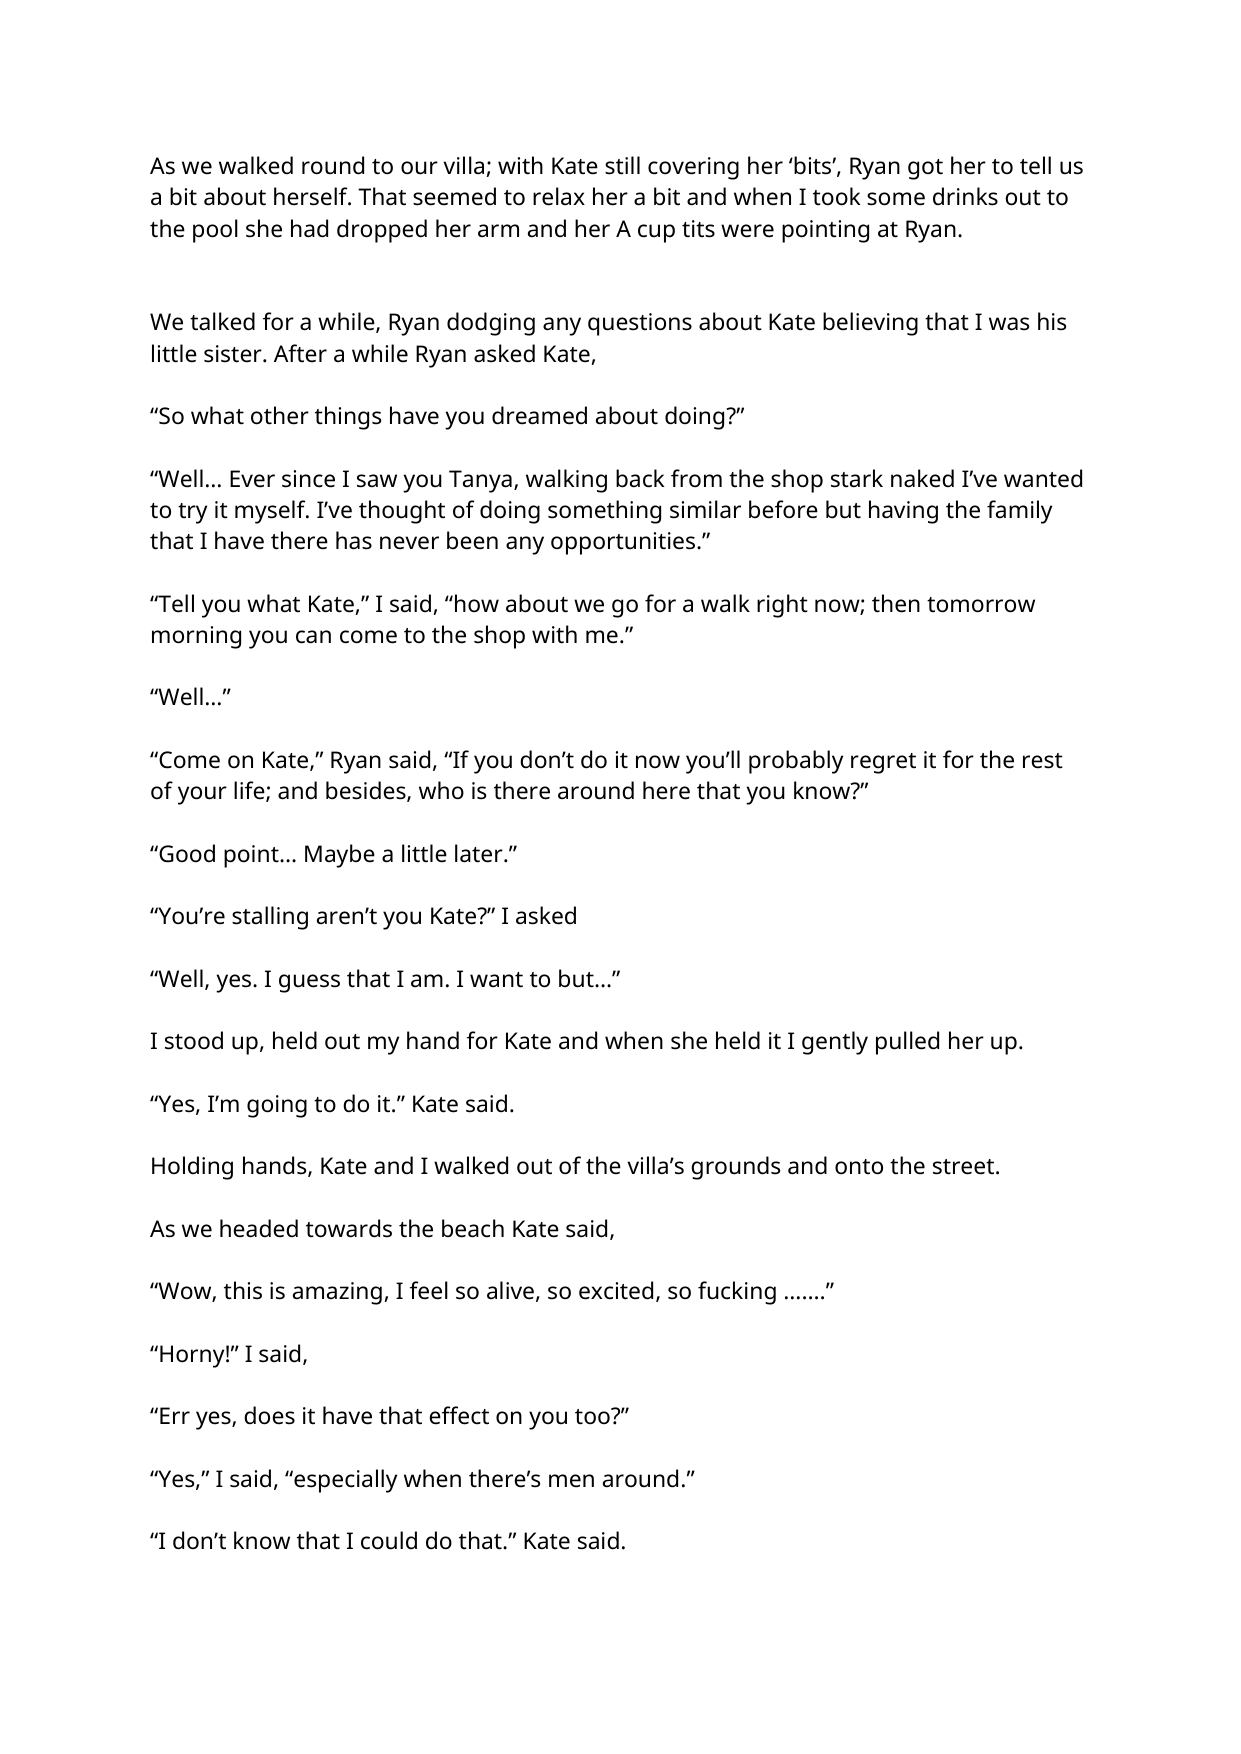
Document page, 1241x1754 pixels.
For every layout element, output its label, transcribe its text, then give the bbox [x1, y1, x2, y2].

text I stood up, held out my hand for Kate and when she held it I gently pulled her up. [150, 1025, 1090, 1056]
text “You’re stalling aren’t you Kate?” I asked [150, 900, 1090, 931]
text “So what other things have you dreamed about doing?” [150, 400, 1090, 431]
text “Good point… Maybe a little later.” [150, 837, 1090, 869]
text “Err yes, does it have that effect on you too?” [150, 1400, 1090, 1431]
text We talked for a while, Ryan dodging any questions about Kate believing that I was his little sister. After a while Ryan asked Kate, [150, 306, 1090, 369]
text “Horny!” I said, [150, 1337, 1090, 1369]
text “Come on Kate,” Ryan said, “If you don’t do it now you’ll probably regret it for the rest of your life; and besides, who is there around here that you know?” [150, 744, 1090, 806]
text “I don’t know that I could do that.” Kate said. [150, 1525, 1090, 1556]
text “Tell you what Kate,” I said, “how about we go for a walk right now; then tomorrow morning you can come to the shop with me.” [150, 587, 1090, 650]
text Holding hands, Kate and I walked out of the villa’s grounds and onto the street. [150, 1150, 1090, 1181]
text “Wow, this is amazing, I feel so alive, so excited, so fucking …….” [150, 1275, 1090, 1306]
text “Yes, I’m going to do it.” Kate said. [150, 1087, 1090, 1119]
text “Well, yes. I guess that I am. I want to but…” [150, 962, 1090, 994]
text As we headed towards the beach Kate said, [150, 1212, 1090, 1244]
text “Well… Ever since I saw you Tanya, walking back from the shop stark naked I’ve wanted to try it myself. I’ve thought of doing something similar before but having the family that I have there has never been any opportunities.” [150, 462, 1090, 556]
text “Well…” [150, 681, 1090, 712]
text “Yes,” I said, “especially when there’s men around.” [150, 1462, 1090, 1494]
text As we walked round to our villa; with Kate still covering her ‘bits’, Ryan got her to tell us a bit about herself. That seemed to relax her a bit and when I took some drinks out to the pool she had dropped her arm and her A cup tits were pointing at Ryan. [150, 150, 1090, 244]
